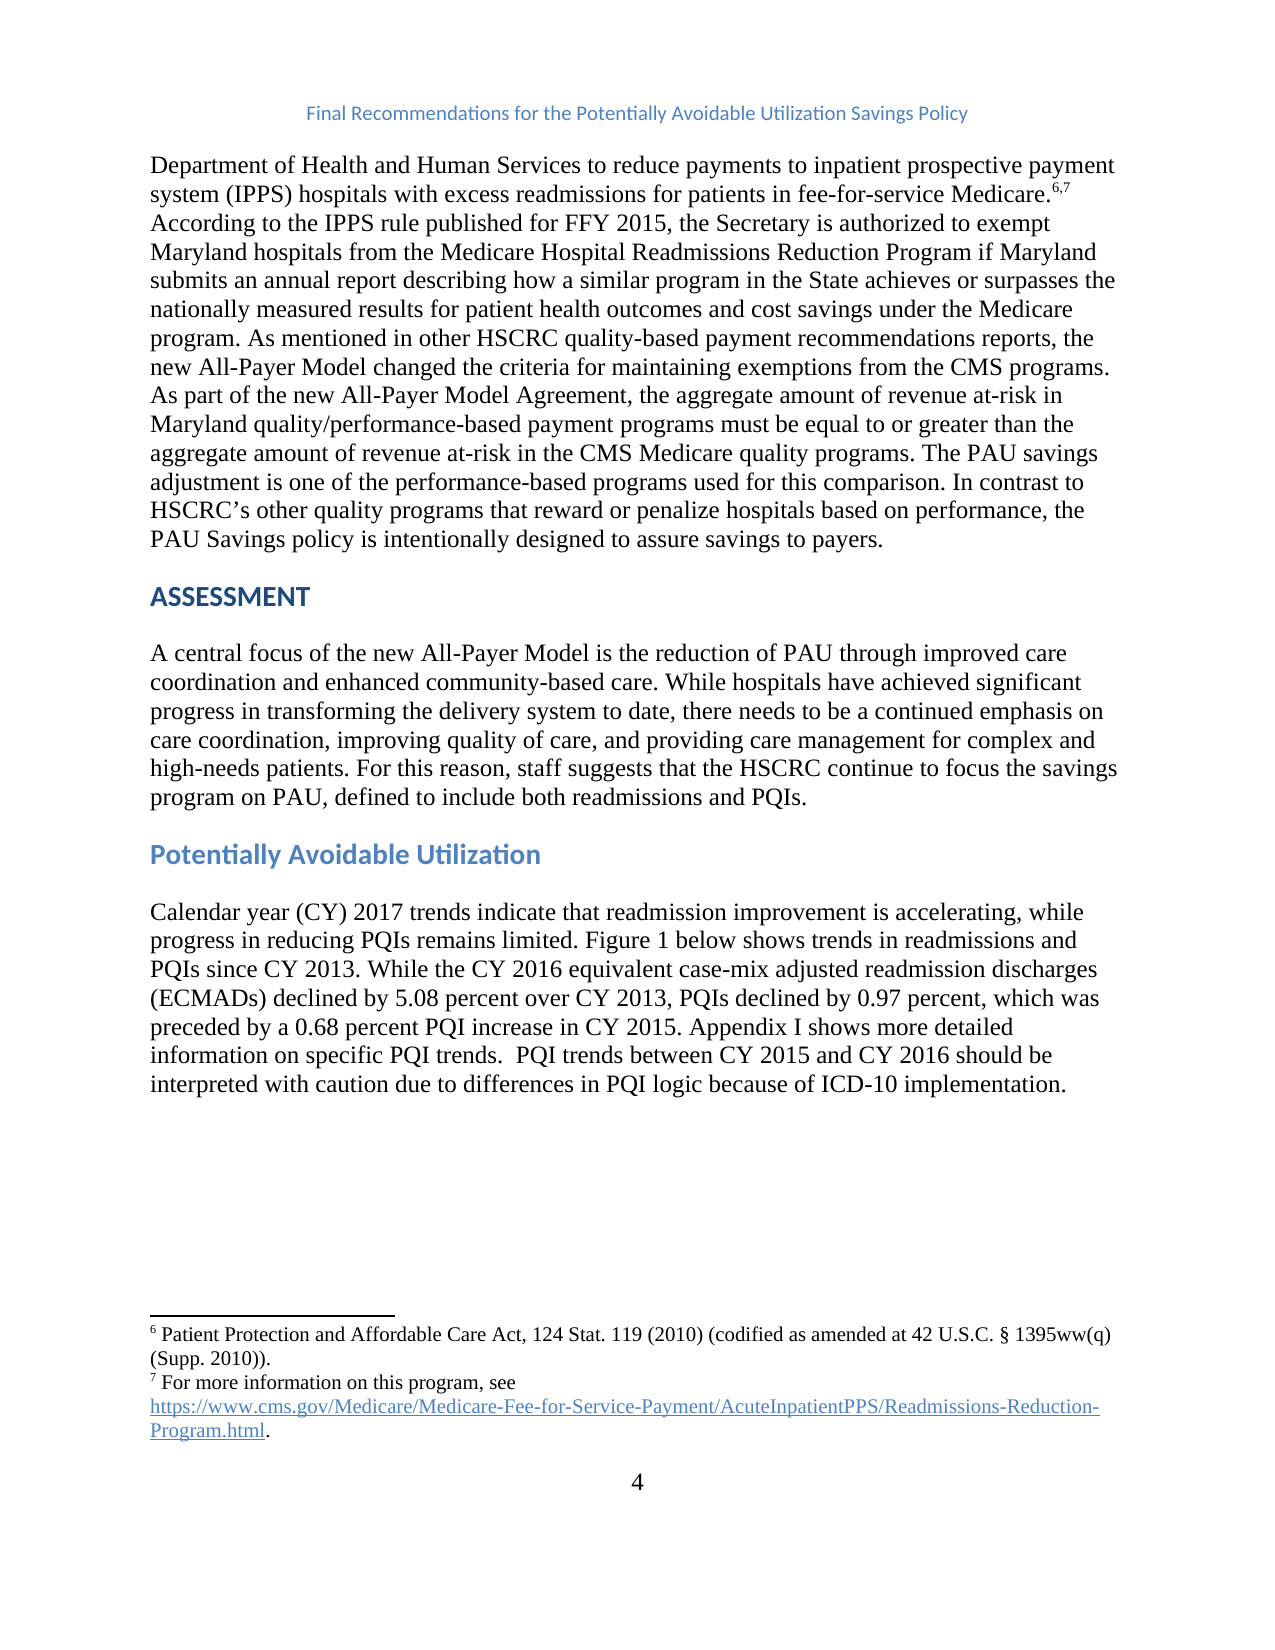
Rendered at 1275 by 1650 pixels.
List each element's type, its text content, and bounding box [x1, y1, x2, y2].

subtitle Potentially Avoidable Utilization [150, 836, 1125, 872]
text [150, 150, 1125, 553]
text A central focus of the new All-Payer Model is the reduction of PAU through improved care coordination and enhanced community-based care. While hospitals have achieved significant progress in transforming the delivery system to date, there needs to be a continued emphasis on care coordination, improving quality of care, and providing care management for complex and high-needs patients. For this reason, staff suggests that the HSCRC continue to focus the savings program on PAU, defined to include both readmissions and PQIs. [150, 638, 1125, 811]
subtitle Assessment [150, 578, 1125, 613]
text Calendar year (CY) 2017 trends indicate that readmission improvement is accelerating, while progress in reducing PQIs remains limited. Figure 1 below shows trends in readmissions and PQIs since CY 2013. While the CY 2016 equivalent case-mix adjusted readmission discharges (ECMADs) declined by 5.08 percent over CY 2013, PQIs declined by 0.97 percent, which was preceded by a 0.68 percent PQI increase in CY 2015. Appendix I shows more detailed information on specific PQI trends. PQI trends between CY 2015 and CY 2016 should be interpreted with caution due to differences in PQI logic because of ICD-10 implementation. [150, 897, 1125, 1098]
